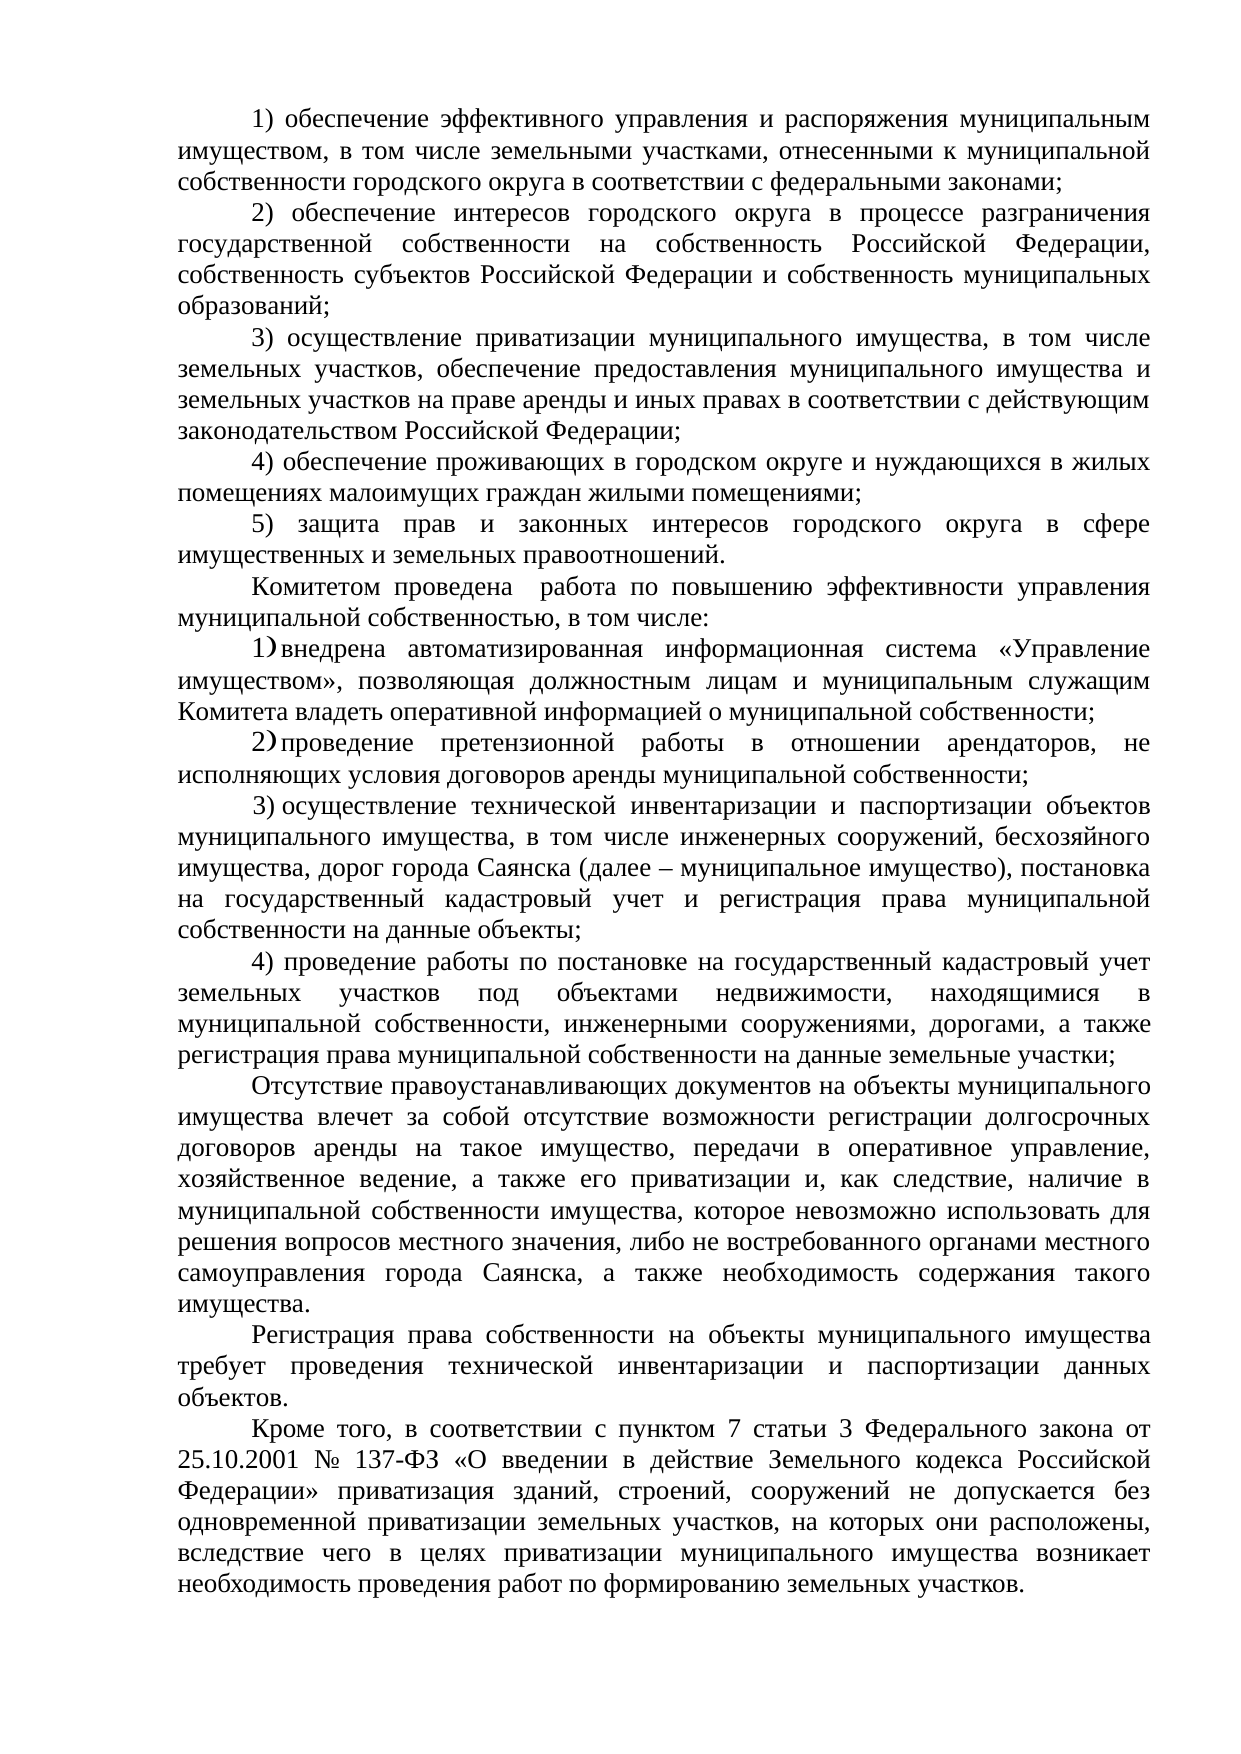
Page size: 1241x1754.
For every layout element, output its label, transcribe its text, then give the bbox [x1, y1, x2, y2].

text 3) осуществление технической инвентаризации и паспортизации объектов муниципального имущества, в том числе инженерных сооружений, бесхозяйного имущества, дорог города Саянска (далее – муниципальное имущество), постановка на государственный кадастровый учет и регистрация права муниципальной собственности на данные объекты; [177, 789, 1152, 944]
list проведение претензионной работы в отношении арендаторов, не исполняющих условия договоров аренды муниципальной собственности; [177, 726, 1152, 789]
text 5) защита прав и законных интересов городского округа в сфере имущественных и земельных правоотношений. [177, 507, 1152, 570]
text Регистрация права собственности на объекты муниципального имущества требует проведения технической инвентаризации и паспортизации данных объектов. [177, 1318, 1152, 1412]
text 4) обеспечение проживающих в городском округе и нуждающихся в жилых помещениях малоимущих граждан жилыми помещениями; [177, 445, 1152, 507]
text 3) осуществление приватизации муниципального имущества, в том числе земельных участков, обеспечение предоставления муниципального имущества и земельных участков на праве аренды и иных правах в соответствии с действующим законодательством Российской Федерации; [177, 321, 1152, 445]
text Отсутствие правоустанавливающих документов на объекты муниципального имущества влечет за собой отсутствие возможности регистрации долгосрочных договоров аренды на такое имущество, передачи в оперативное управление, хозяйственное ведение, а также его приватизации и, как следствие, наличие в муниципальной собственности имущества, которое невозможно использовать для решения вопросов местного значения, либо не востребованного органами местного самоуправления города Саянска, а также необходимость содержания такого имущества. [177, 1069, 1152, 1318]
text 4) проведение работы по постановке на государственный кадастровый учет земельных участков под объектами недвижимости, находящимися в муниципальной собственности, инженерными сооружениями, дорогами, а также регистрация права муниципальной собственности на данные земельные участки; [177, 944, 1152, 1069]
list Кроме того, в соответствии с пунктом 7 статьи 3 Федерального закона от 25.10.2001 № 137-ФЗ «О введении в действие Земельного кодекса Российской Федерации» приватизация зданий, строений, сооружений не допускается без одновременной приватизации земельных участков, на которых они расположены, вследствие чего в целях приватизации муниципального имущества возникает необходимость проведения работ по формированию земельных участков. [177, 1412, 1152, 1599]
text 1) обеспечение эффективного управления и распоряжения муниципальным имуществом, в том числе земельными участками, отнесенными к муниципальной собственности городского округа в соответствии с федеральными законами; [177, 103, 1152, 196]
text 2) обеспечение интересов городского округа в процессе разграничения государственной собственности на собственность Российской Федерации, собственность субъектов Российской Федерации и собственность муниципальных образований; [177, 196, 1152, 321]
text Комитетом проведена работа по повышению эффективности управления муниципальной собственностью, в том числе: [177, 570, 1152, 632]
list внедрена автоматизированная информационная система «Управление имуществом», позволяющая должностным лицам и муниципальным служащим Комитета владеть оперативной информацией о муниципальной собственности; [177, 632, 1152, 726]
